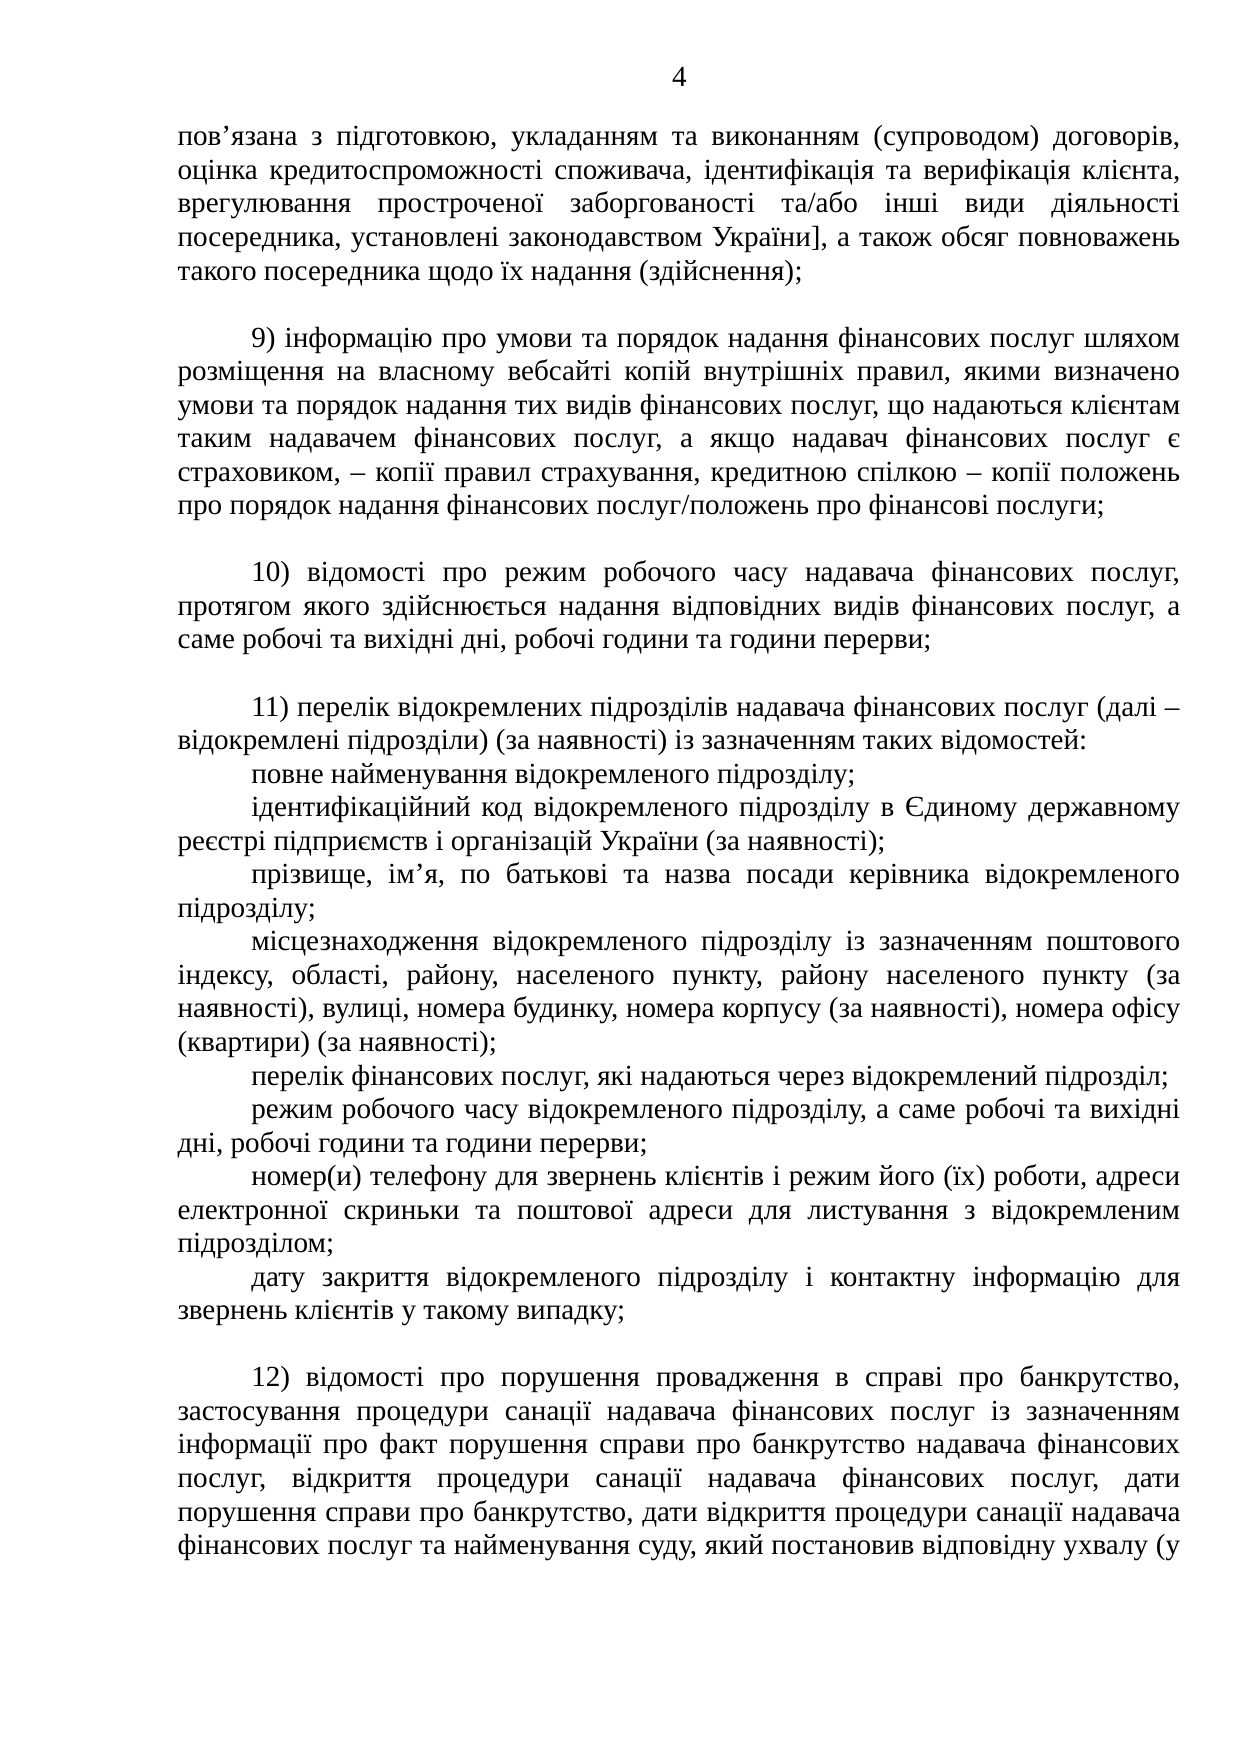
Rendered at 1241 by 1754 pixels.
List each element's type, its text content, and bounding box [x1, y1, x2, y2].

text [177, 1359, 1181, 1561]
text режим робочого часу відокремленого підрозділу, а саме робочі та вихідні дні, робочі години та години перерви; [177, 1091, 1181, 1158]
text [177, 118, 1181, 286]
text 11) перелік відокремлених підрозділів надавача фінансових послуг (далі – відокремлені підрозділи) (за наявності) із зазначенням таких відомостей: [177, 689, 1181, 756]
text ідентифікаційний код відокремленого підрозділу в Єдиному державному реєстрі підприємств і організацій України (за наявності); [177, 789, 1181, 856]
text 9) інформацію про умови та порядок надання фінансових послуг шляхом розміщення на власному вебсайті копій внутрішніх правил, якими визначено умови та порядок надання тих видів фінансових послуг, що надаються клієнтам таким надавачем фінансових послуг, а якщо надавач фінансових послуг є страховиком, – копії правил страхування, кредитною спілкою – копії положень про порядок надання фінансових послуг/положень про фінансові послуги; [177, 320, 1181, 521]
text місцезнаходження відокремленого підрозділу із зазначенням поштового індексу, області, району, населеного пункту, району населеного пункту (за наявності), вулиці, номера будинку, номера корпусу (за наявності), номера офісу (квартири) (за наявності); [177, 923, 1181, 1058]
text повне найменування відокремленого підрозділу; [177, 756, 1181, 789]
text дату закриття відокремленого підрозділу і контактну інформацію для звернень клієнтів у такому випадку; [177, 1259, 1181, 1326]
text перелік фінансових послуг, які надаються через відокремлений підрозділ; [177, 1058, 1181, 1091]
text 10) відомості про режим робочого часу надавача фінансових послуг, протягом якого здійснюється надання відповідних видів фінансових послуг, а саме робочі та вихідні дні, робочі години та години перерви; [177, 554, 1181, 655]
text номер(и) телефону для звернень клієнтів і режим його (їх) роботи, адреси електронної скриньки та поштової адреси для листування з відокремленим підрозділом; [177, 1158, 1181, 1259]
text прізвище, ім’я, по батькові та назва посади керівника відокремленого підрозділу; [177, 856, 1181, 923]
